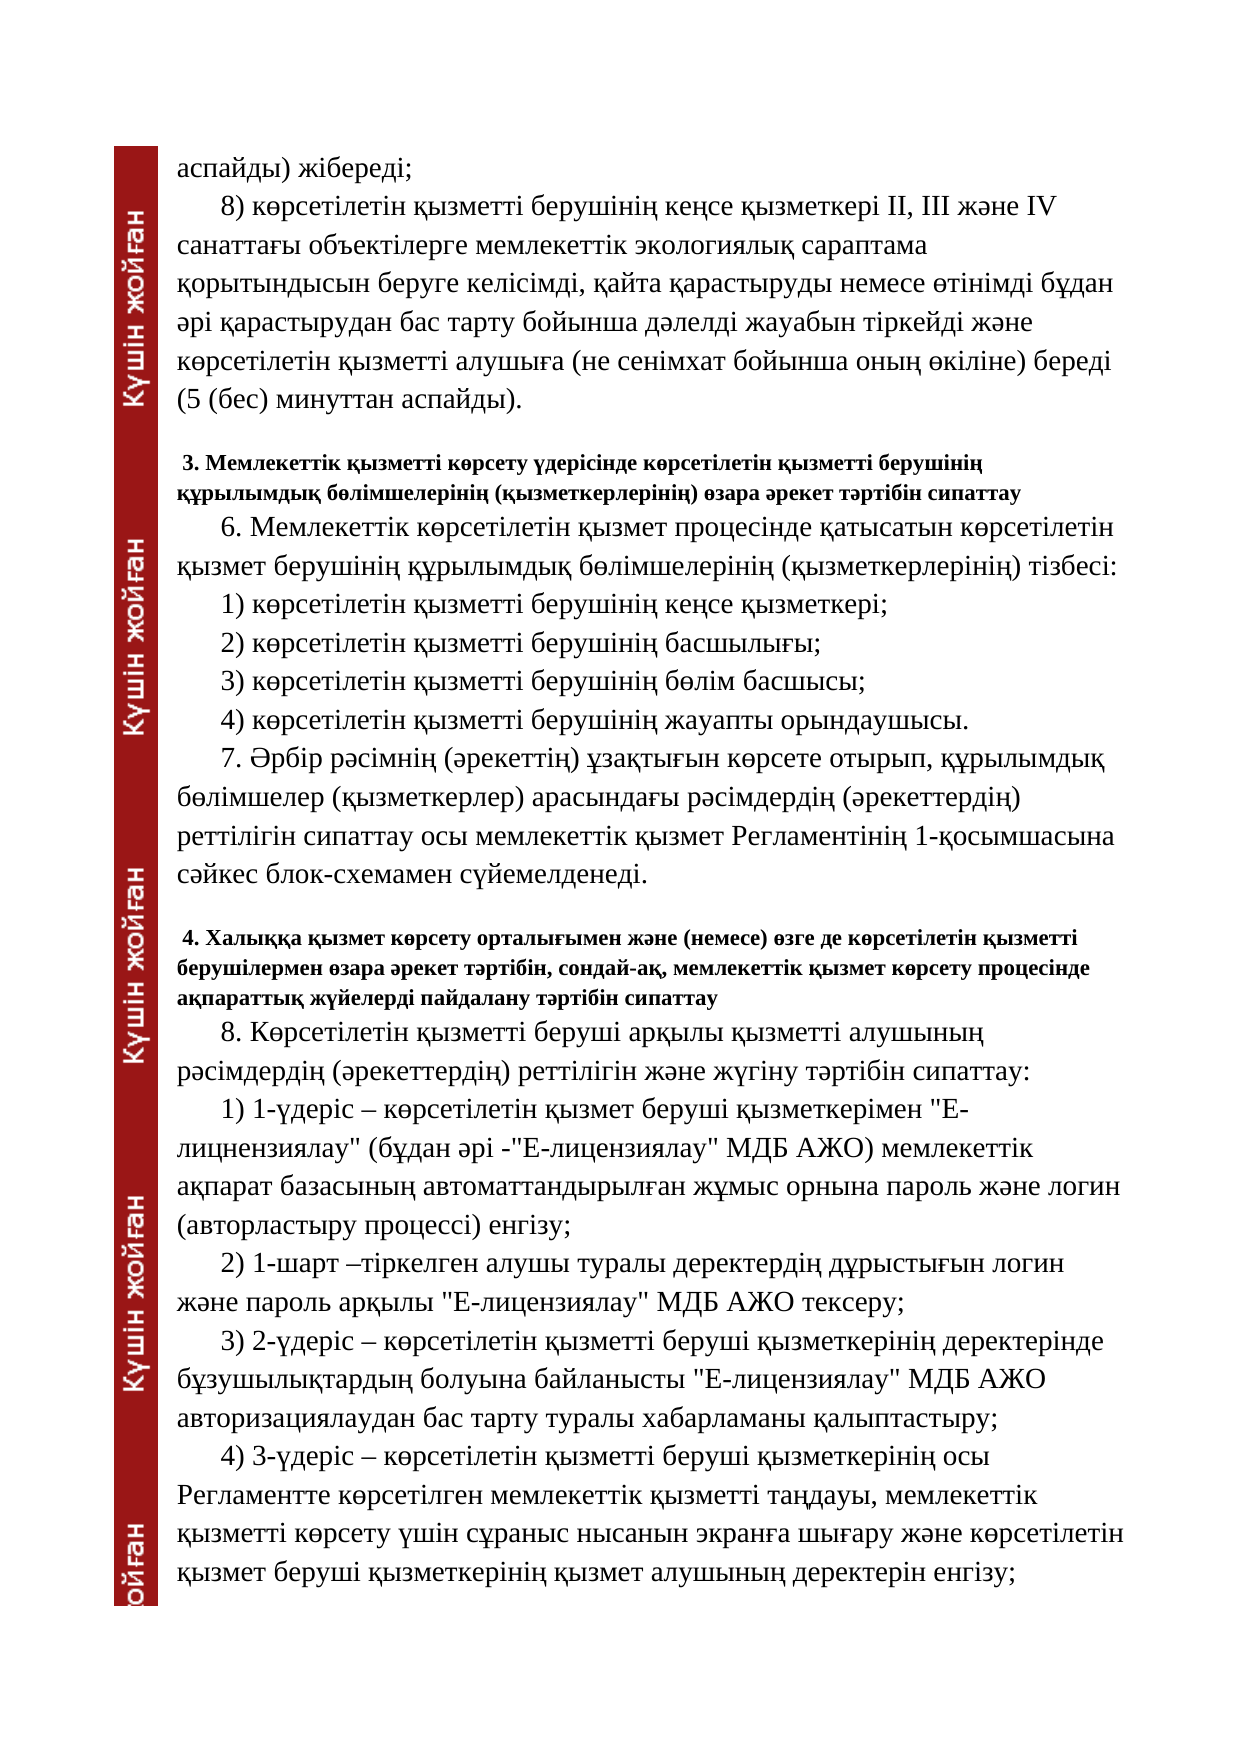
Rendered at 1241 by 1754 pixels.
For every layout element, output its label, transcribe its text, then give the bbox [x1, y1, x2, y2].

picture [114, 505, 158, 509]
picture [114, 146, 158, 150]
picture [114, 445, 158, 449]
text 4. Халыққа қызмет көрсету орталығымен және (немесе) өзге де көрсетілетін қызметті берушілермен өзара әрекет тәртібін, сондай-ақ, мемлекеттік қызмет көрсету процесінде ақпараттық жүйелерді пайдалану тәртiбін сипаттау [112, 924, 1128, 1011]
picture [114, 1587, 158, 1606]
picture [114, 920, 158, 924]
text 3. Мемлекеттік қызметті көрсету үдерісінде көрсетілетін қызметті берушінің құрылымдық бөлімшелерінің (қызметкерлерінің) өзара әрекет тәртібін сипаттау [112, 449, 1128, 505]
text 6. Мемлекеттік көрсетілетін қызмет процесінде қатысатын көрсетілетін қызмет берушінің құрылымдық бөлімшелерінің (қызметкерлерінің) тізбесі: 1) көрсетілетін қызметті берушінің кеңсе қызметкері; 2) көрсетілетін қызметті берушінің басшылығы; 3) көрсетілетін қызметті берушінің бөлім басшысы; 4) көрсетілетін қызметті берушінің жауапты орындаушысы. 7. Әрбір рәсімнің (әрекеттің) ұзақтығын көрсете отырып, құрылымдық бөлімшелер (қызметкерлер) арасындағы рәсімдердің (әрекеттердің) реттілігін сипаттау осы мемлекеттік қызмет Регламентінің 1-қосымшасына сәйкес блок-схемамен сүйемелденеді. [112, 509, 1128, 920]
